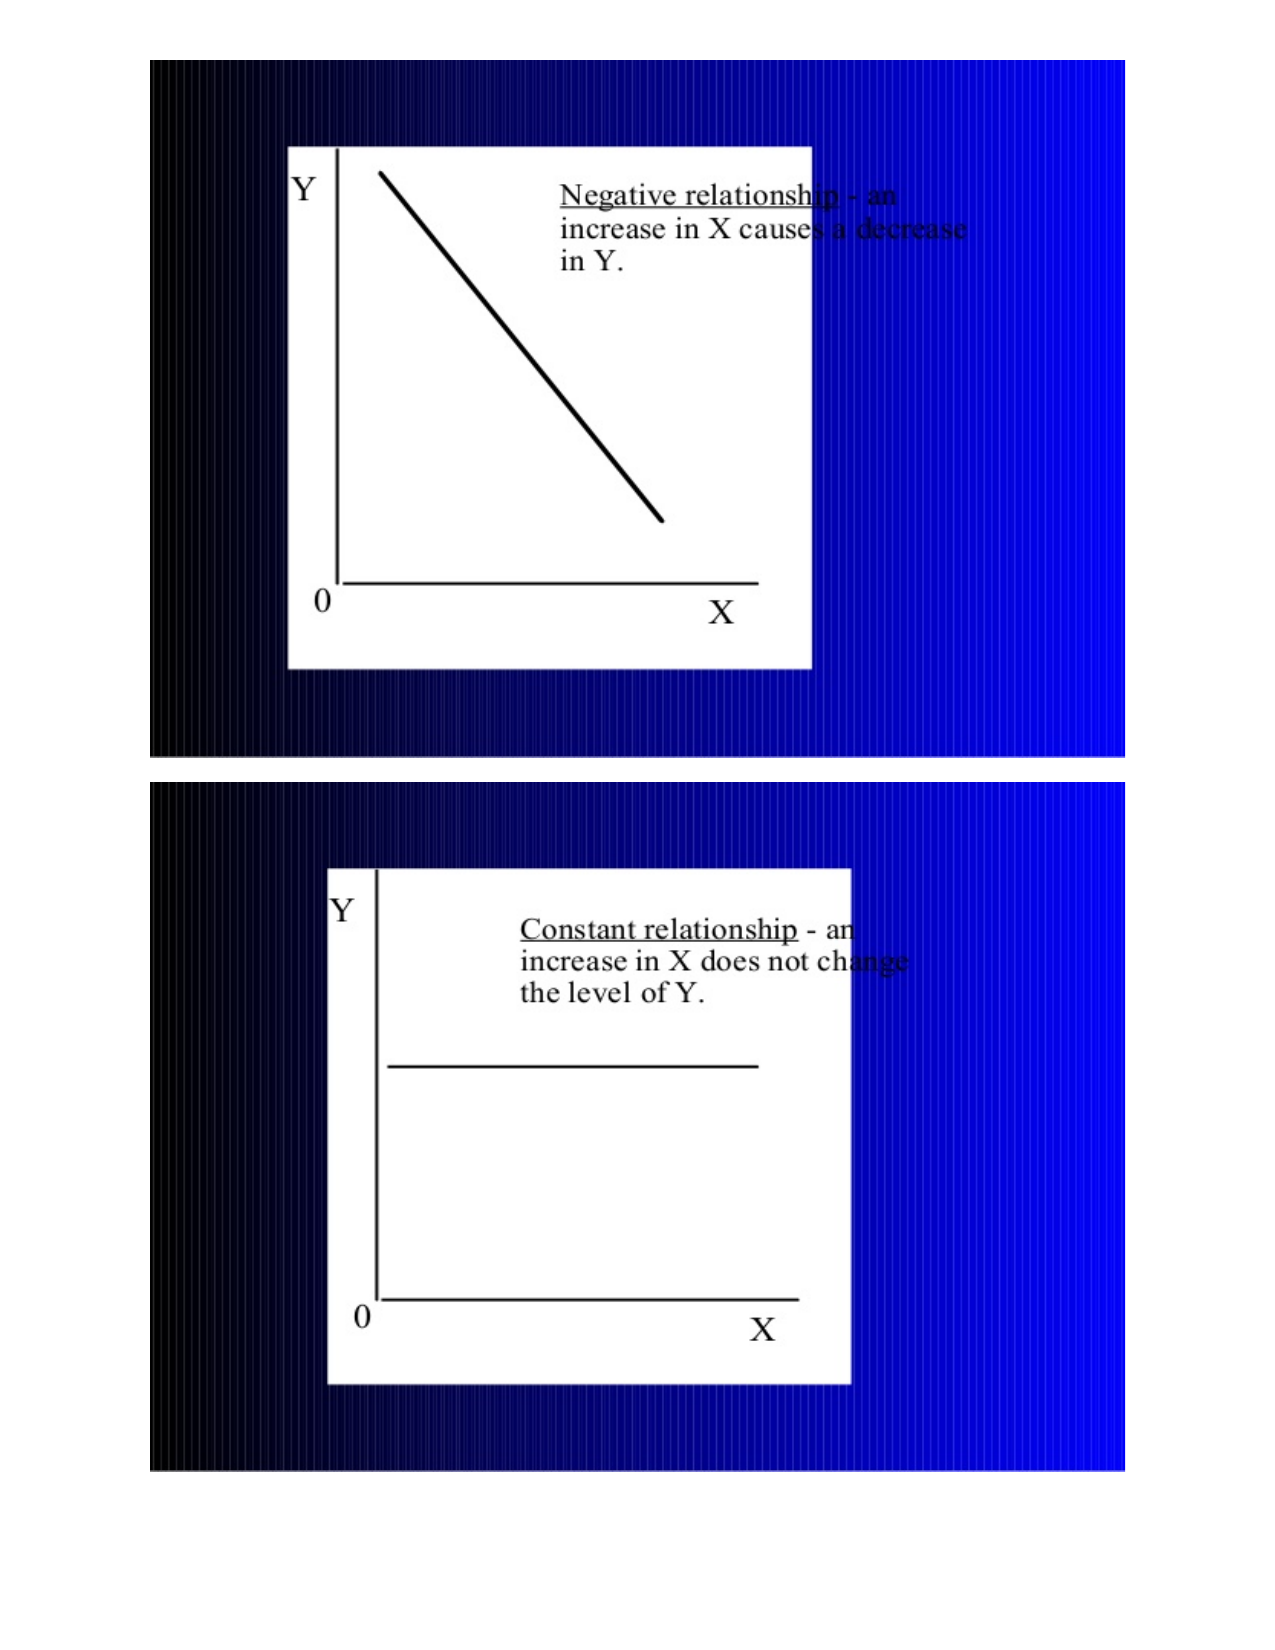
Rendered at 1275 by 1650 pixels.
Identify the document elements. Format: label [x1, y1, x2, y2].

picture [150, 60, 1125, 758]
picture [150, 782, 1125, 1472]
